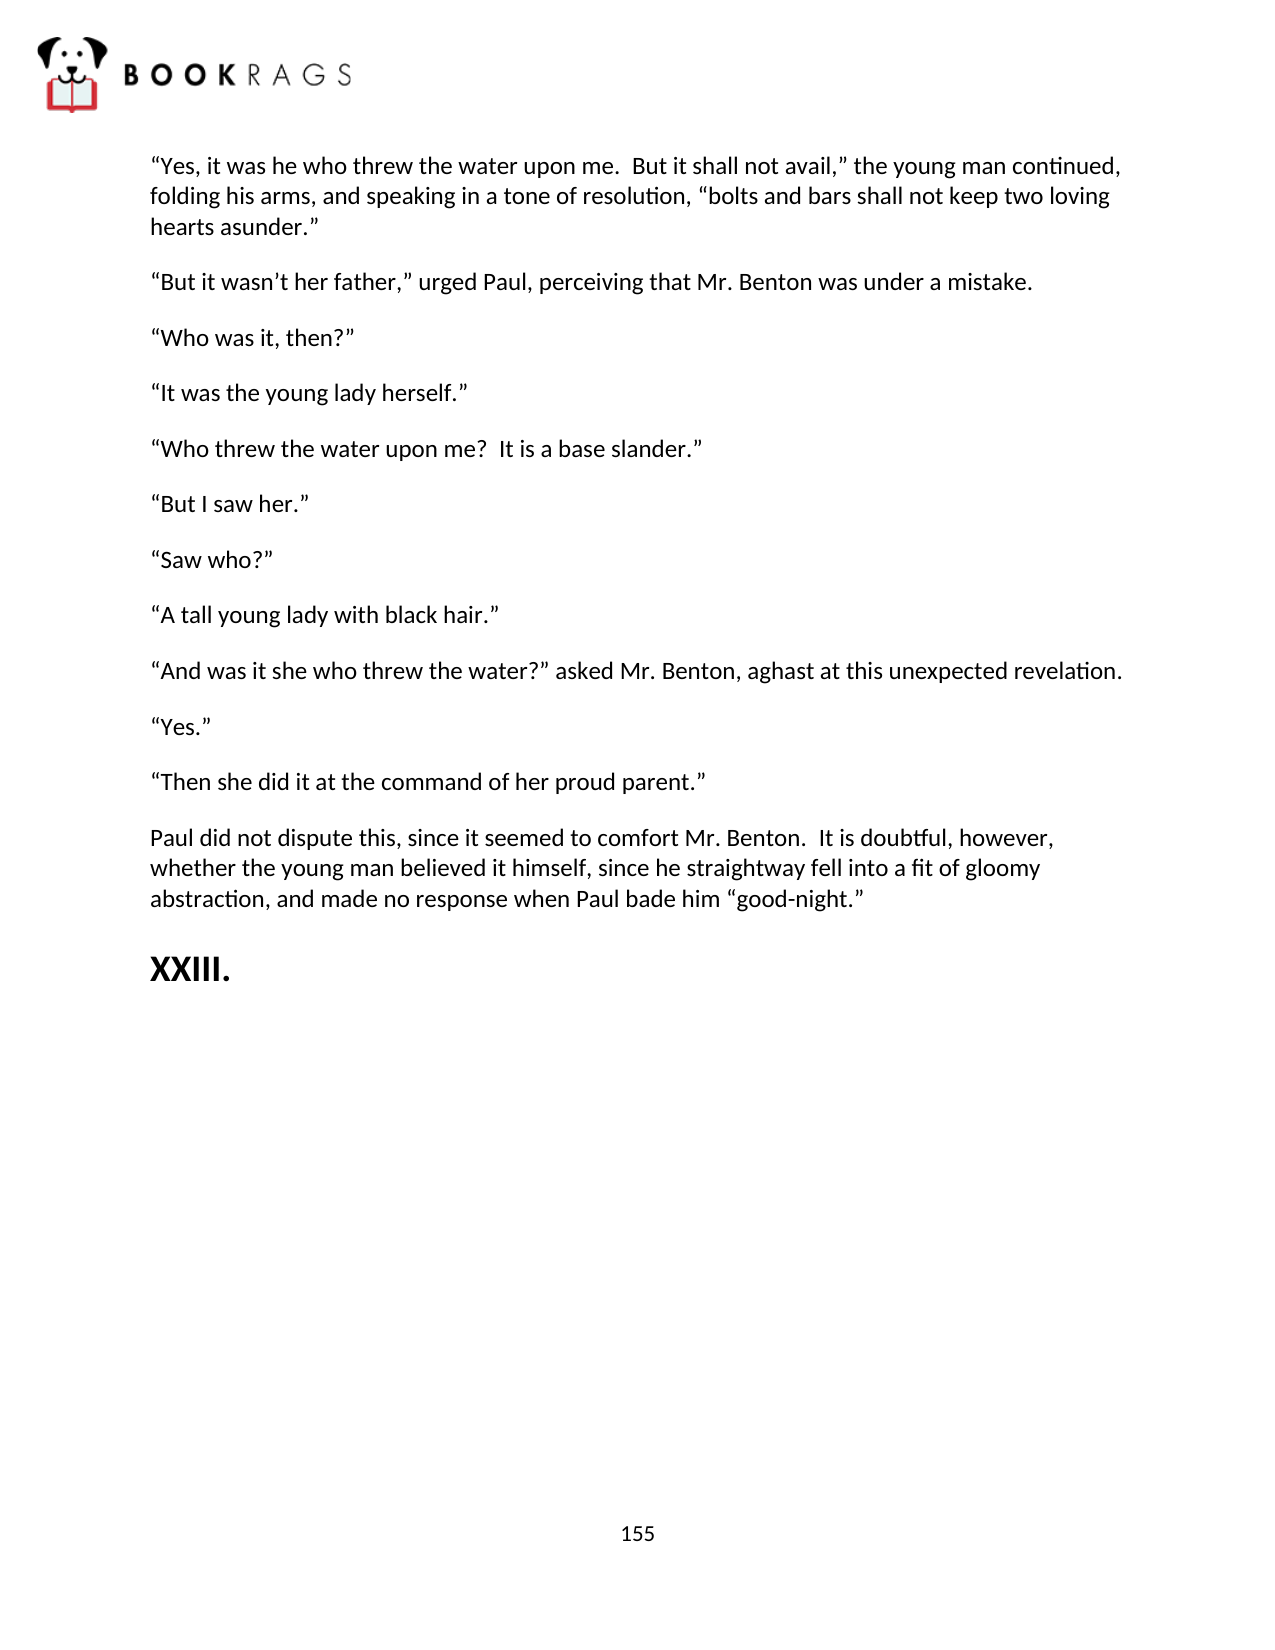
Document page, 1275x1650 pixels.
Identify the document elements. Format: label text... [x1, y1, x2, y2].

text “It was the young lady herself.” [150, 378, 1125, 408]
text “Who threw the water upon me? It is a base slander.” [150, 433, 1125, 464]
text “But I saw her.” [150, 489, 1125, 519]
picture [37, 37, 351, 113]
text “Who was it, then?” [150, 322, 1125, 353]
text Paul did not dispute this, since it seemed to comfort Mr. Benton. It is doubtful, however, whether the young man believed it himself, since he straightway fell into a fit of gloomy abstraction, and made no response when Paul bade him “good-night.” [150, 822, 1125, 913]
text “A tall young lady with black hair.” [150, 600, 1125, 630]
text XXIII. [150, 944, 1125, 990]
text “Saw who?” [150, 544, 1125, 575]
text “And was it she who threw the water?” asked Mr. Benton, aghast at this unexpected revelation. [150, 655, 1125, 686]
text “Yes.” [150, 711, 1125, 741]
text “Yes, it was he who threw the water upon me. But it shall not avail,” the young man continued, folding his arms, and speaking in a tone of resolution, “bolts and bars shall not keep two loving hearts asunder.” [150, 150, 1125, 242]
text “But it wasn’t her father,” urged Paul, perceiving that Mr. Benton was under a mistake. [150, 267, 1125, 297]
text “Then she did it at the command of her proud parent.” [150, 766, 1125, 797]
